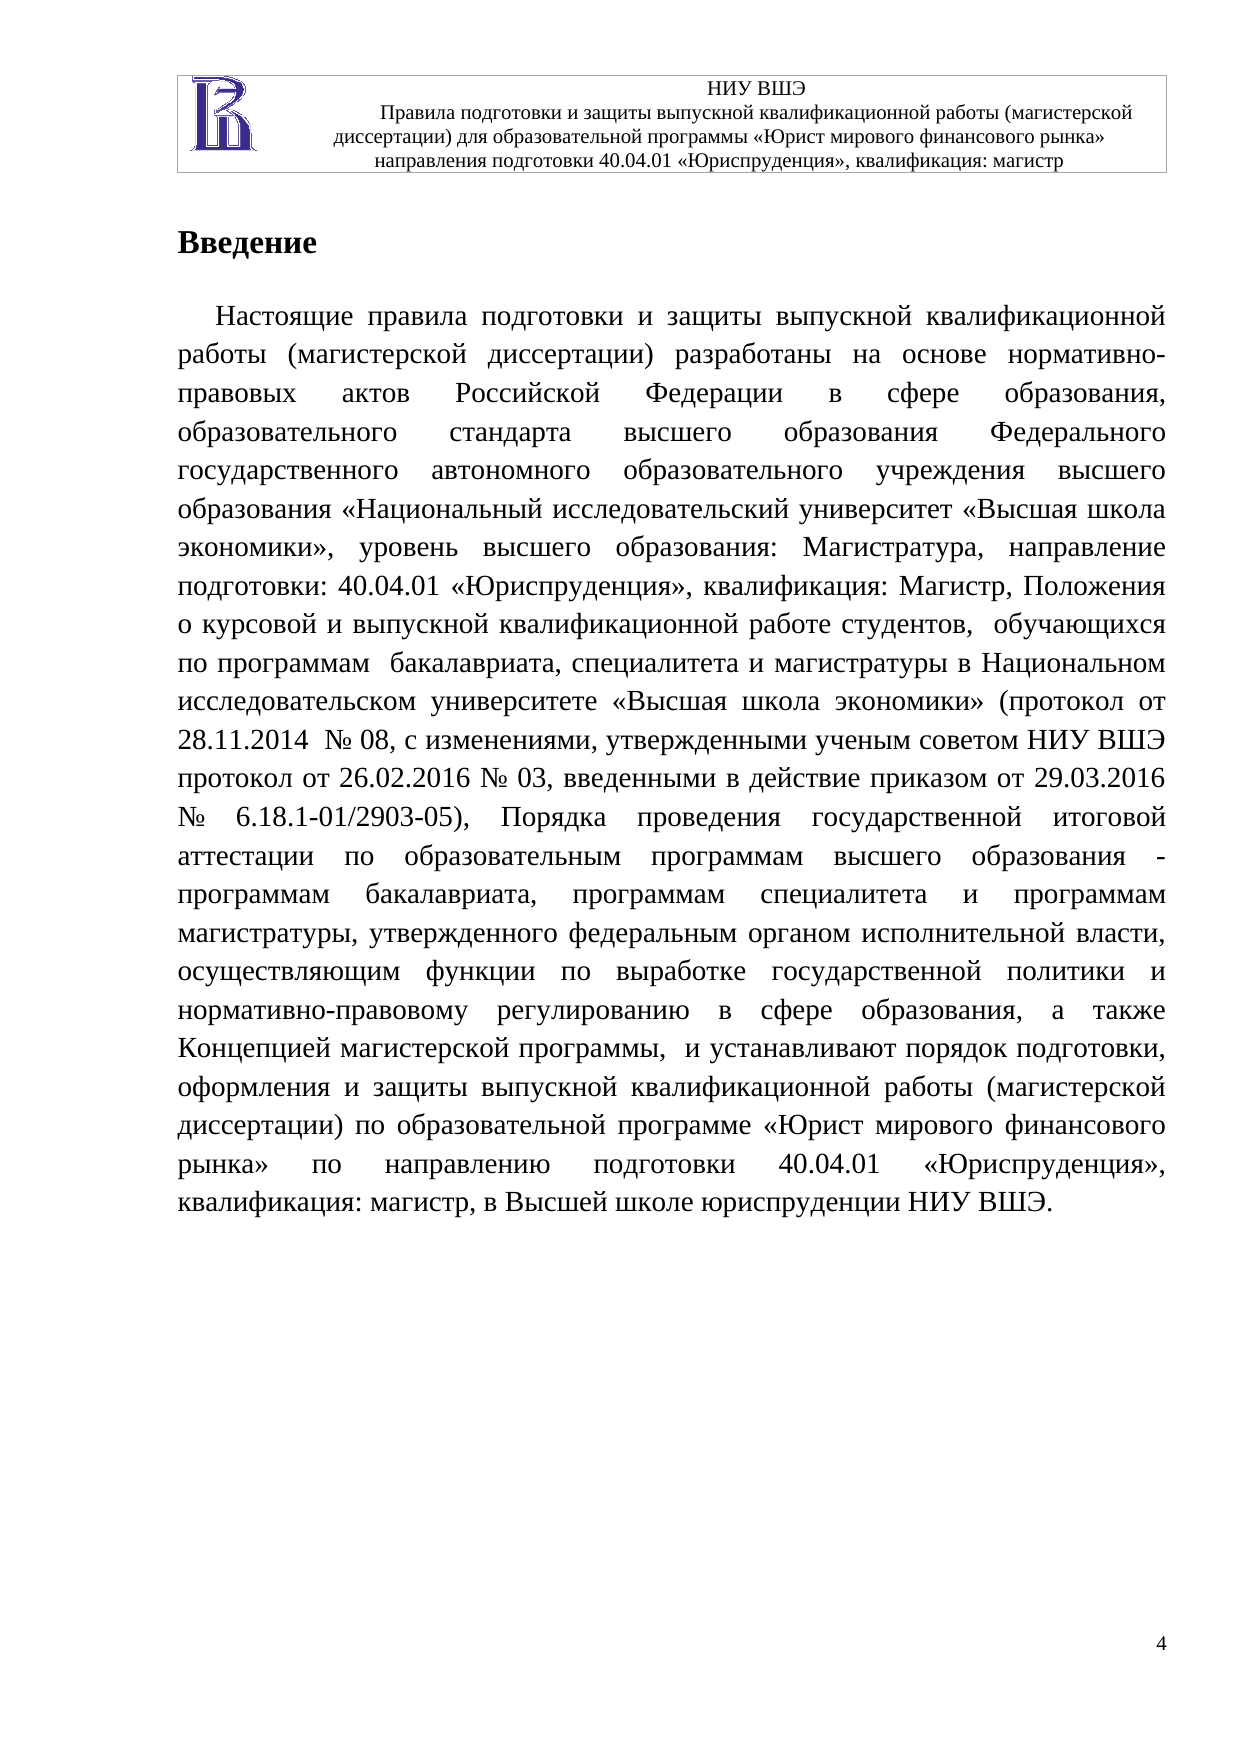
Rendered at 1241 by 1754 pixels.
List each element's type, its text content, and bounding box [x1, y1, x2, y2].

subtitle Введение [177, 222, 1167, 261]
picture [188, 76, 258, 151]
text Настоящие правила подготовки и защиты выпускной квалификационной работы (магистерской диссертации) разработаны на основе нормативно-правовых актов Российской Федерации в сфере образования, образовательного стандарта высшего образования Федерального государственного автономного образовательного учреждения высшего образования «Национальный исследовательский университет «Высшая школа экономики», уровень высшего образования: Магистратура, направление подготовки: 40.04.01 «Юриспруденция», квалификация: Магистр, Положения о курсовой и выпускной квалификационной работе студентов, обучающихся по программам бакалавриата, специалитета и магистратуры в Национальном исследовательском университете «Высшая школа экономики» (протокол от 28.11.2014 № 08, с изменениями, утвержденными ученым советом НИУ ВШЭ протокол от 26.02.2016 № 03, введенными в действие приказом от 29.03.2016 № 6.18.1-01/2903-05), Порядка проведения государственной итоговой аттестации по образовательным программам высшего образования - программам бакалавриата, программам специалитета и программам магистратуры, утвержденного федеральным органом исполнительной власти, осуществляющим функции по выработке государственной политики и нормативно-правовому регулированию в сфере образования, а также Концепцией магистерской программы, и устанавливают порядок подготовки, оформления и защиты выпускной квалификационной работы (магистерской диссертации) по образовательной программе «Юрист мирового финансового рынка» по направлению подготовки 40.04.01 «Юриспруденция», квалификация: магистр, в Высшей школе юриспруденции НИУ ВШЭ. [177, 298, 1167, 1218]
